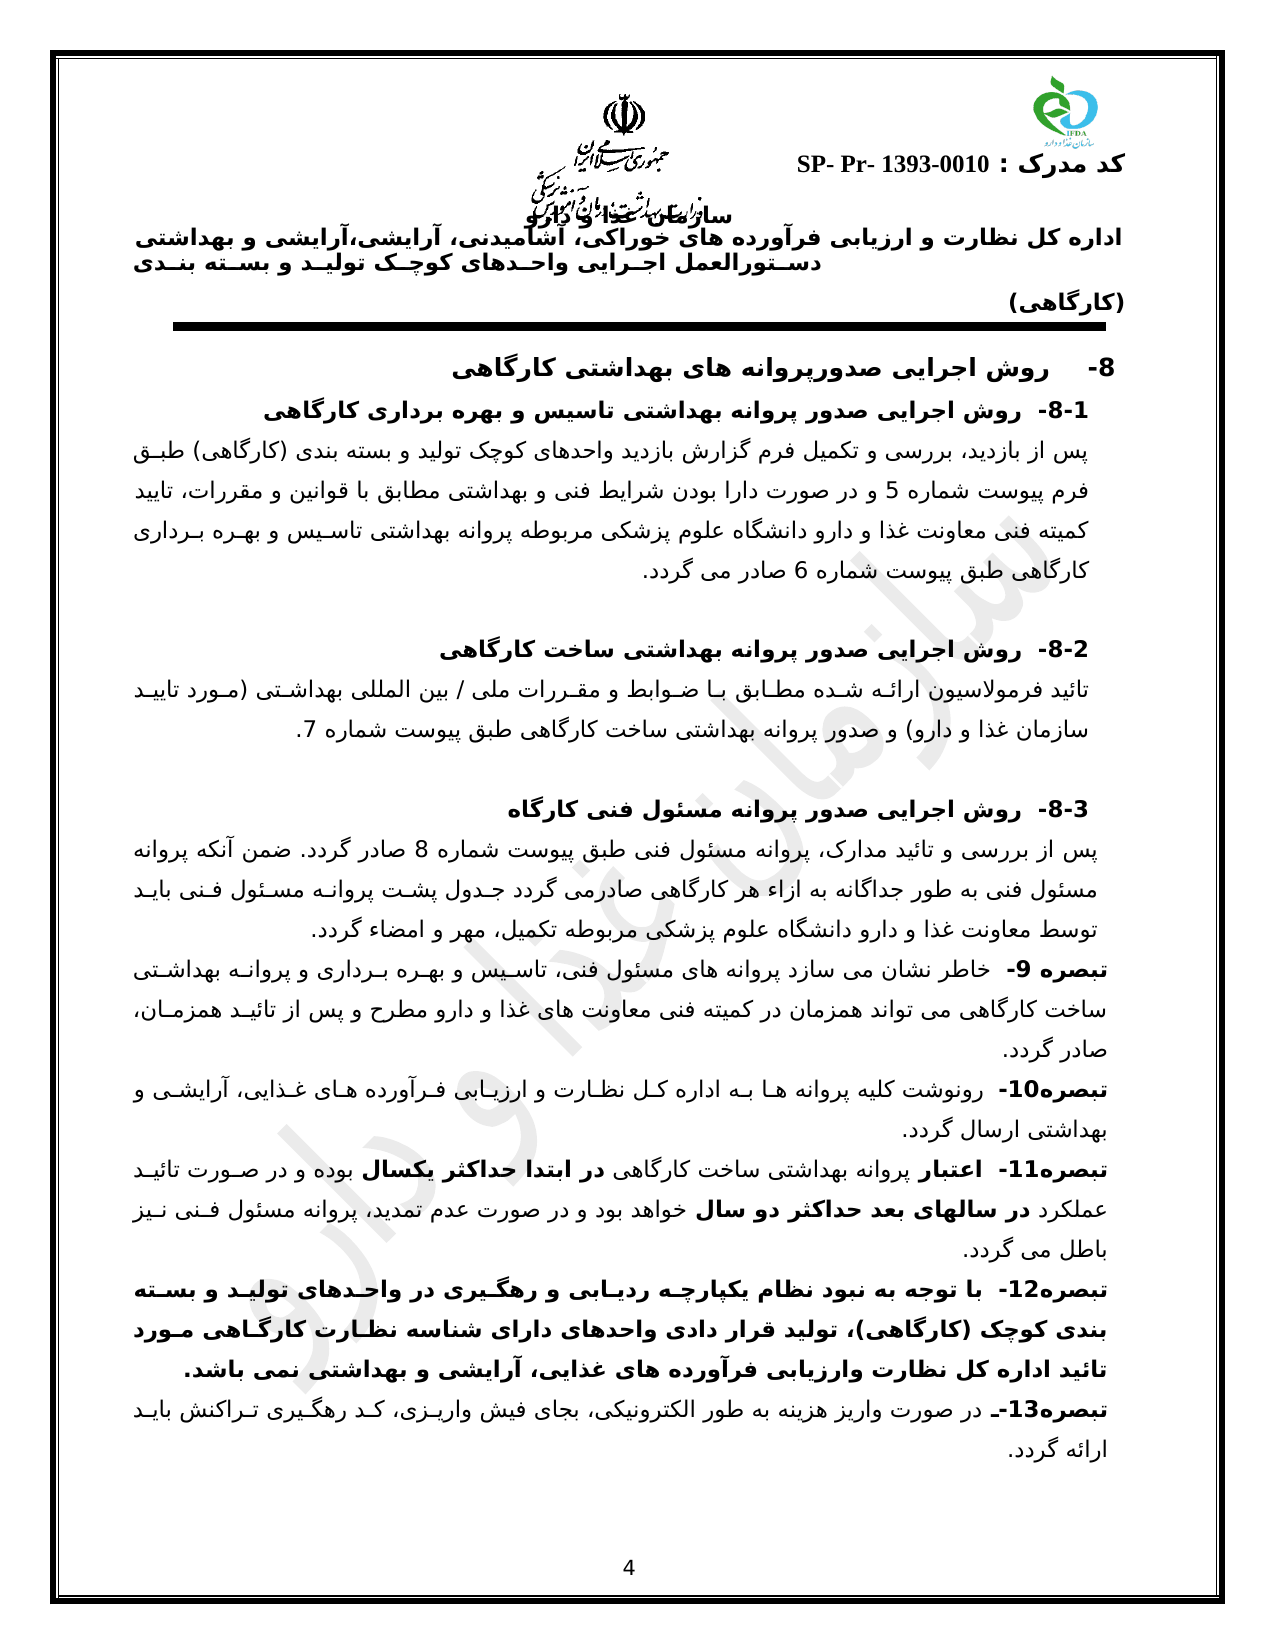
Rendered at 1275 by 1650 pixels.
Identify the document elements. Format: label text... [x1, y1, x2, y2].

text تبصره 9- خاطر نشان می سازد پروانه های مسئول فنی، تاسیس و بهره برداری و پروانه بهداشتی ساخت کارگاهی می تواند همزمان در کمیته فنی معاونت های غذا و دارو مطرح و پس از تائید همزمان، صادر گردد. [133, 956, 1108, 1063]
text پس از بررسی و تائید مدارک، پروانه مسئول فنی طبق پیوست شماره 8 صادر گردد. ضمن آنکه پروانه مسئول فنی به طور جداگانه به ازاء هر کارگاهی صادرمی گردد جدول پشت پروانه مسئول فنی باید توسط معاونت غذا و دارو دانشگاه علوم پزشکی مربوطه تکمیل، مهر و امضاء گردد. [133, 836, 1098, 943]
list 8-1- روش اجرایی صدور پروانه بهداشتی تاسیس و بهره برداری کارگاهی [133, 397, 1089, 424]
picture [515, 73, 713, 239]
text تبصره11- اعتبار پروانه بهداشتی ساخت کارگاهی در ابتدا حداکثر یکسال بوده و در صورت تائید عملکرد در سالهای بعد حداکثر دو سال خواهد بود و در صورت عدم تمدید، پروانه مسئول فنی نیز باطل می گردد. [133, 1156, 1108, 1263]
list روش اجرایی صدورپروانه های بهداشتی کارگاهی [133, 353, 1087, 382]
list 8-2- روش اجرایی صدور پروانه بهداشتی ساخت کارگاهی [133, 637, 1089, 663]
text تبصره12- با توجه به نبود نظام یکپارچه ردیابی و رهگیری در واحدهای تولید و بسته بندی کوچک (کارگاهی)، تولید قرار دادی واحدهای دارای شناسه نظارت کارگاهی مورد تائید اداره کل نظارت وارزیابی فرآورده های غذایی، آرایشی و بهداشتی نمی باشد. [133, 1276, 1108, 1383]
list پس از بازدید، بررسی و تکمیل فرم گزارش بازدید واحدهای کوچک تولید و بسته بندی (کارگاهی) طبق فرم پیوست شماره 5 و در صورت دارا بودن شرایط فنی و بهداشتی مطابق با قوانین و مقررات، تایید کمیته فنی معاونت غذا و دارو دانشگاه علوم پزشکی مربوطه پروانه بهداشتی تاسیس و بهره برداری کارگاهی طبق پیوست شماره 6 صادر می گردد. [133, 437, 1089, 584]
text تبصره13- در صورت واریز هزینه به طور الکترونیکی، بجای فیش واریزی، کد رهگیری تراکنش باید ارائه گردد. [133, 1396, 1108, 1463]
picture [1031, 73, 1099, 149]
text تبصره10- رونوشت کلیه پروانه ها به اداره کل نظارت و ارزیابی فرآورده های غذایی، آرایشی و بهداشتی ارسال گردد. [133, 1076, 1108, 1143]
list تائید فرمولاسیون ارائه شده مطابق با ضوابط و مقررات ملی / بین المللی بهداشتی (مورد تایید سازمان غذا و دارو) و صدور پروانه بهداشتی ساخت کارگاهی طبق پیوست شماره 7. [133, 677, 1089, 743]
list 8-3- روش اجرایی صدور پروانه مسئول فنی کارگاه [133, 796, 1089, 823]
